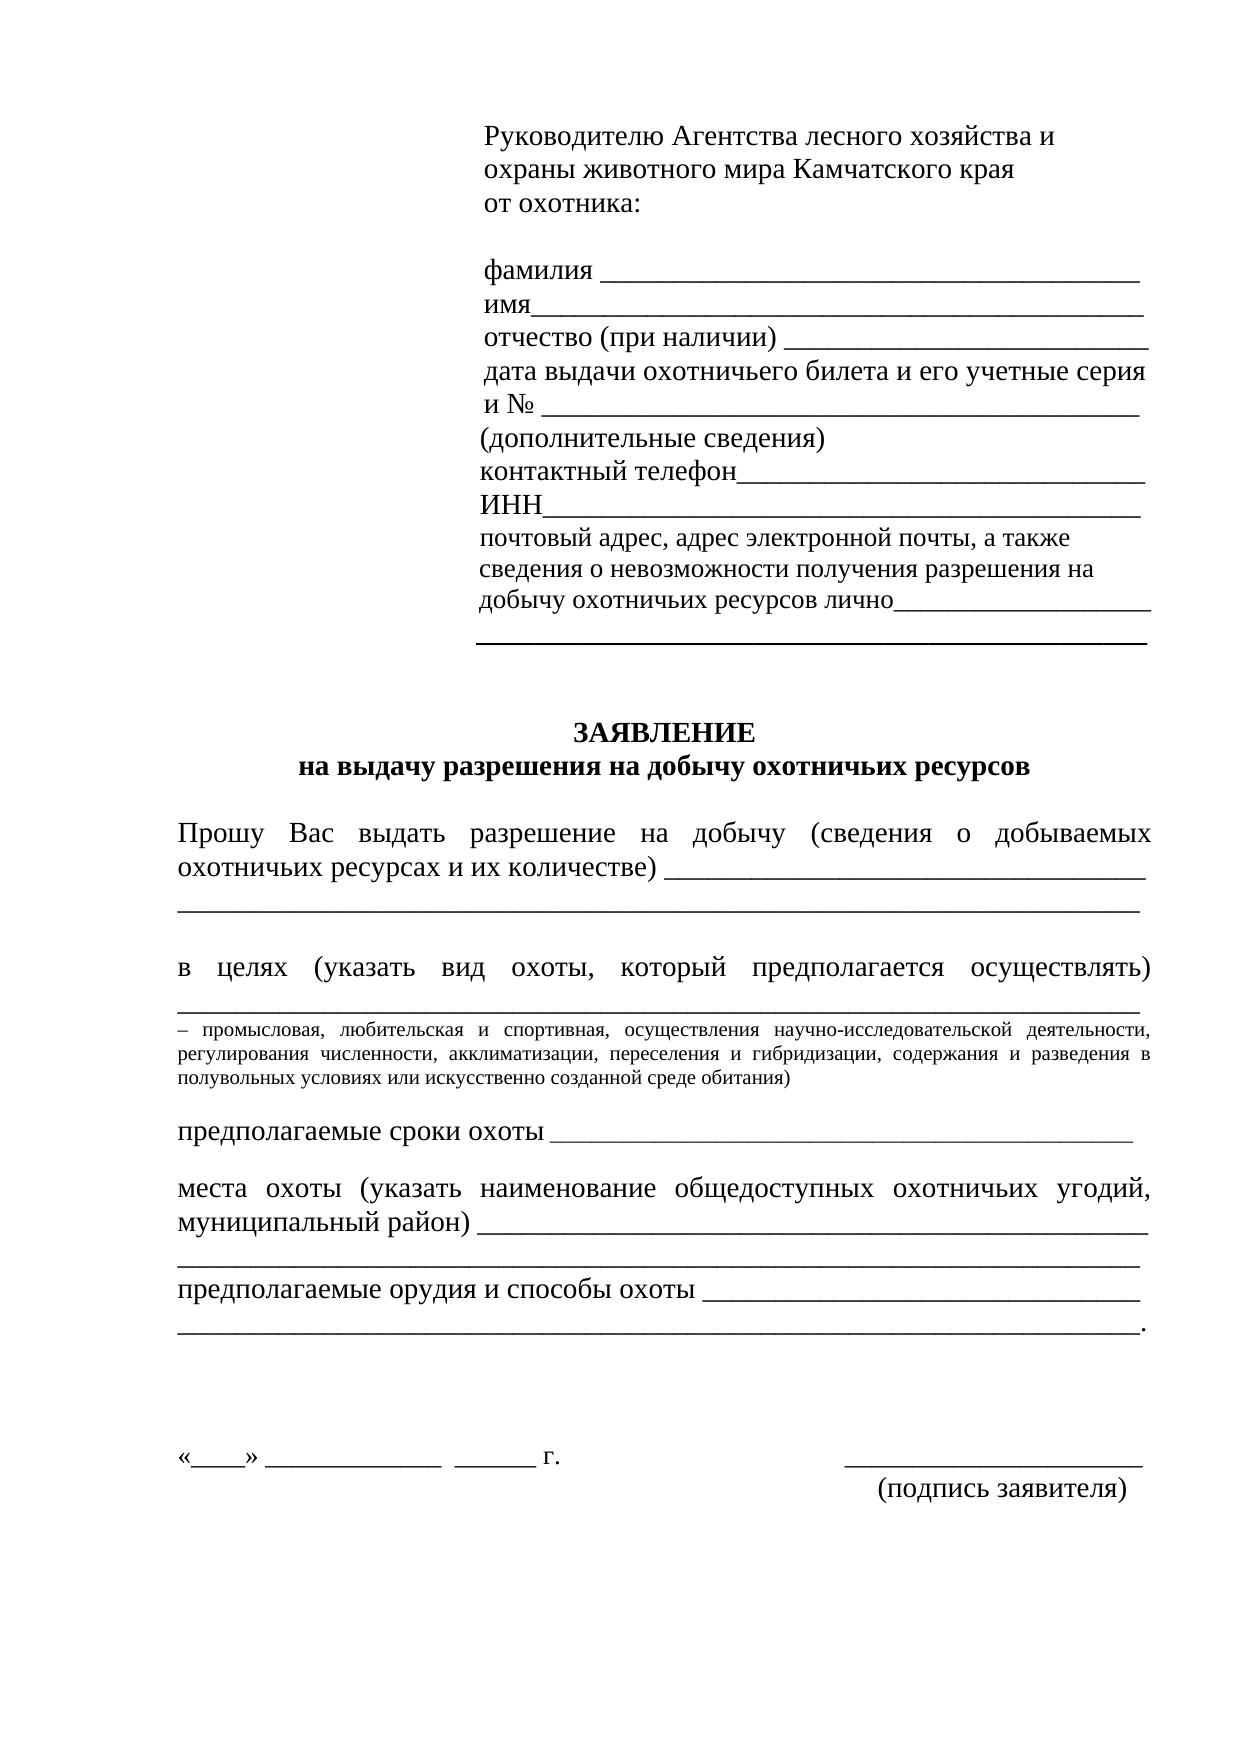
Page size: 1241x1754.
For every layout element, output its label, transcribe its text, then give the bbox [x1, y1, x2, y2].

text __________________________________________________________________. [177, 1304, 1152, 1338]
text __________________________________________________________________ [177, 882, 1152, 916]
text предполагаемые орудия и способы охоты ______________________________ [177, 1271, 1152, 1304]
table_header Руководителю Агентства лесного хозяйства и охраны животного мира Камчатского края от охотника: [473, 118, 1141, 219]
text добычу охотничьих ресурсов лично___________________ [472, 583, 1152, 614]
text отчество (при наличии) _________________________ [177, 319, 1152, 353]
text ЗАЯВЛЕНИЕ [177, 715, 1152, 748]
text дата выдачи охотничьего билета и его учетные серия [177, 353, 1152, 386]
text ИНН_________________________________________ [472, 487, 1152, 521]
text и № _________________________________________ [177, 386, 1152, 420]
text почтовый адрес, адрес электронной почты, а также [472, 521, 1152, 552]
text фамилия _____________________________________ [177, 252, 1152, 286]
text (дополнительные сведения) [177, 420, 1152, 453]
text в целях (указать вид охоты, который предполагается осуществлять) __________________________________________________________________ [177, 949, 1152, 1017]
text (подпись заявителя) [177, 1470, 1152, 1503]
text ______________________________________________ [177, 614, 1152, 648]
text предполагаемые сроки охоты ________________________________________________________ [177, 1113, 1152, 1146]
text – промысловая, любительская и спортивная, осуществления научно-исследовательской деятельности, регулирования численности, акклиматизации, переселения и гибридизации, содержания и разведения в полувольных условиях или искусственно созданной среде обитания) [177, 1017, 1152, 1089]
text сведения о невозможности получения разрешения на [472, 552, 1152, 583]
text «____» _____________ ______ г. ______________________ [177, 1439, 1152, 1470]
text места охоты (указать наименование общедоступных охотничьих угодий, муниципальный район) ______________________________________________ [177, 1170, 1152, 1237]
text Прошу Вас выдать разрешение на добычу (сведения о добываемых охотничьих ресурсах и их количестве) _________________________________ [177, 815, 1152, 882]
text на выдачу разрешения на добычу охотничьих ресурсов [177, 748, 1152, 782]
text имя__________________________________________ [177, 286, 1152, 319]
text __________________________________________________________________ [177, 1237, 1152, 1271]
text контактный телефон____________________________ [398, 453, 1152, 487]
